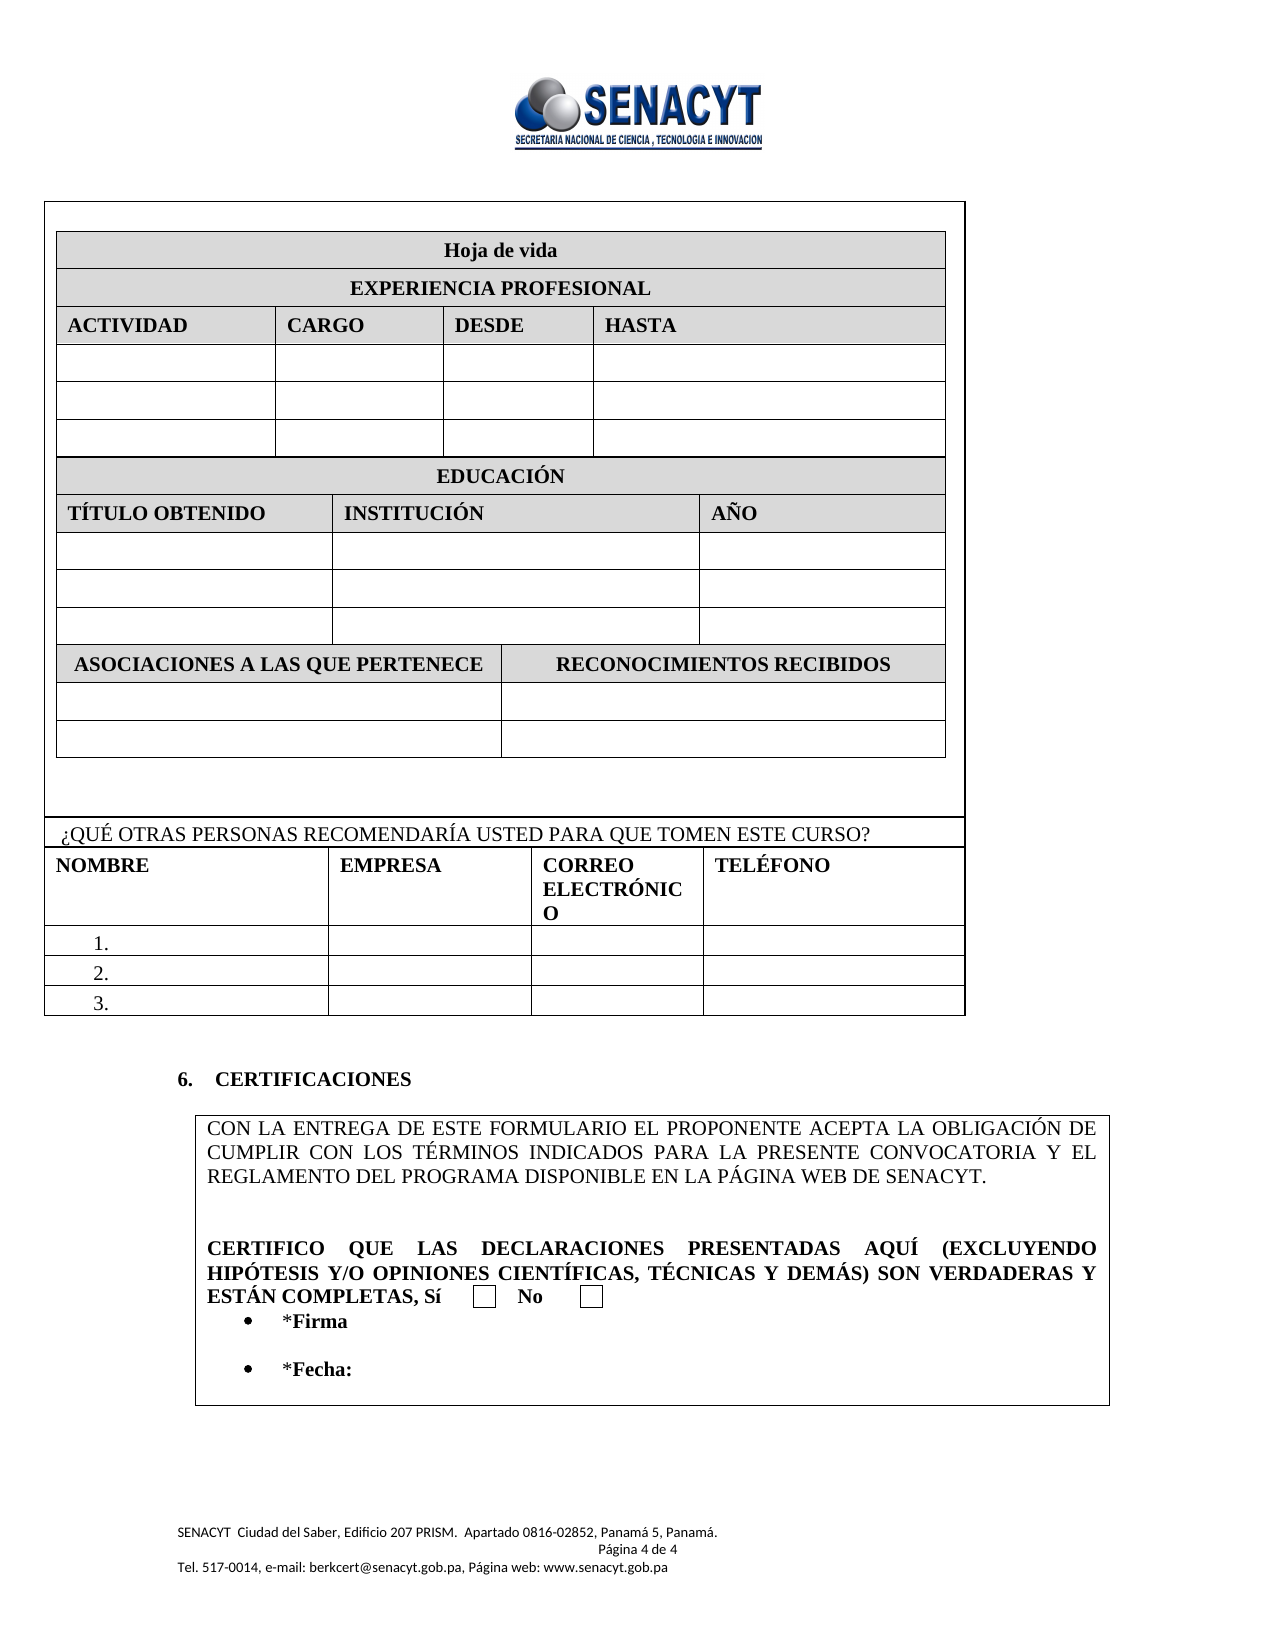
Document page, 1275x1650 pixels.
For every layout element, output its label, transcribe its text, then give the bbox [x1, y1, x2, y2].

table_cell [45, 956, 328, 985]
table_cell [329, 956, 531, 985]
table_cell TELÉFONO [704, 848, 964, 925]
table_header CON LA ENTREGA DE ESTE FORMULARIO EL PROPONENTE ACEPTA LA OBLIGACIÓN DE CUMPLIR CON LOS TÉRMINOS INDICADOS PARA LA PRESENTE CONVOCATORIA Y EL REGLAMENTO DEL PROGRAMA DISPONIBLE EN LA PÁGINA WEB DE SENACYT. CERTIFICO QUE LAS DECLARACIONES PRESENTADAS AQUÍ (EXCLUYENDO HIPÓTESIS Y/O OPINIONES CIENTÍFICAS, TÉCNICAS Y DEMÁS) SON VERDADERAS Y ESTÁN COMPLETAS, Sí No *Firma *Fecha: [196, 1116, 1109, 1405]
picture [510, 73, 766, 153]
table_cell [329, 986, 531, 1015]
table_cell ¿QUÉ OTRAS PERSONAS RECOMENDARÍA USTED PARA QUE TOMEN ESTE CURSO? [45, 818, 964, 846]
table_cell NOMBRE [45, 848, 328, 925]
table_cell [532, 926, 703, 955]
table_cell [532, 986, 703, 1015]
table_cell [704, 956, 964, 985]
table_cell [704, 986, 964, 1015]
table_cell [532, 956, 703, 985]
table_cell [329, 926, 531, 955]
table_cell CORREO ELECTRÓNICO [532, 848, 703, 925]
table_cell EMPRESA [329, 848, 531, 925]
list CERTIFICACIONES [177, 1067, 1098, 1091]
table_header [45, 202, 964, 816]
table_cell [45, 986, 328, 1015]
table_cell [45, 926, 328, 955]
table_cell [704, 926, 964, 955]
